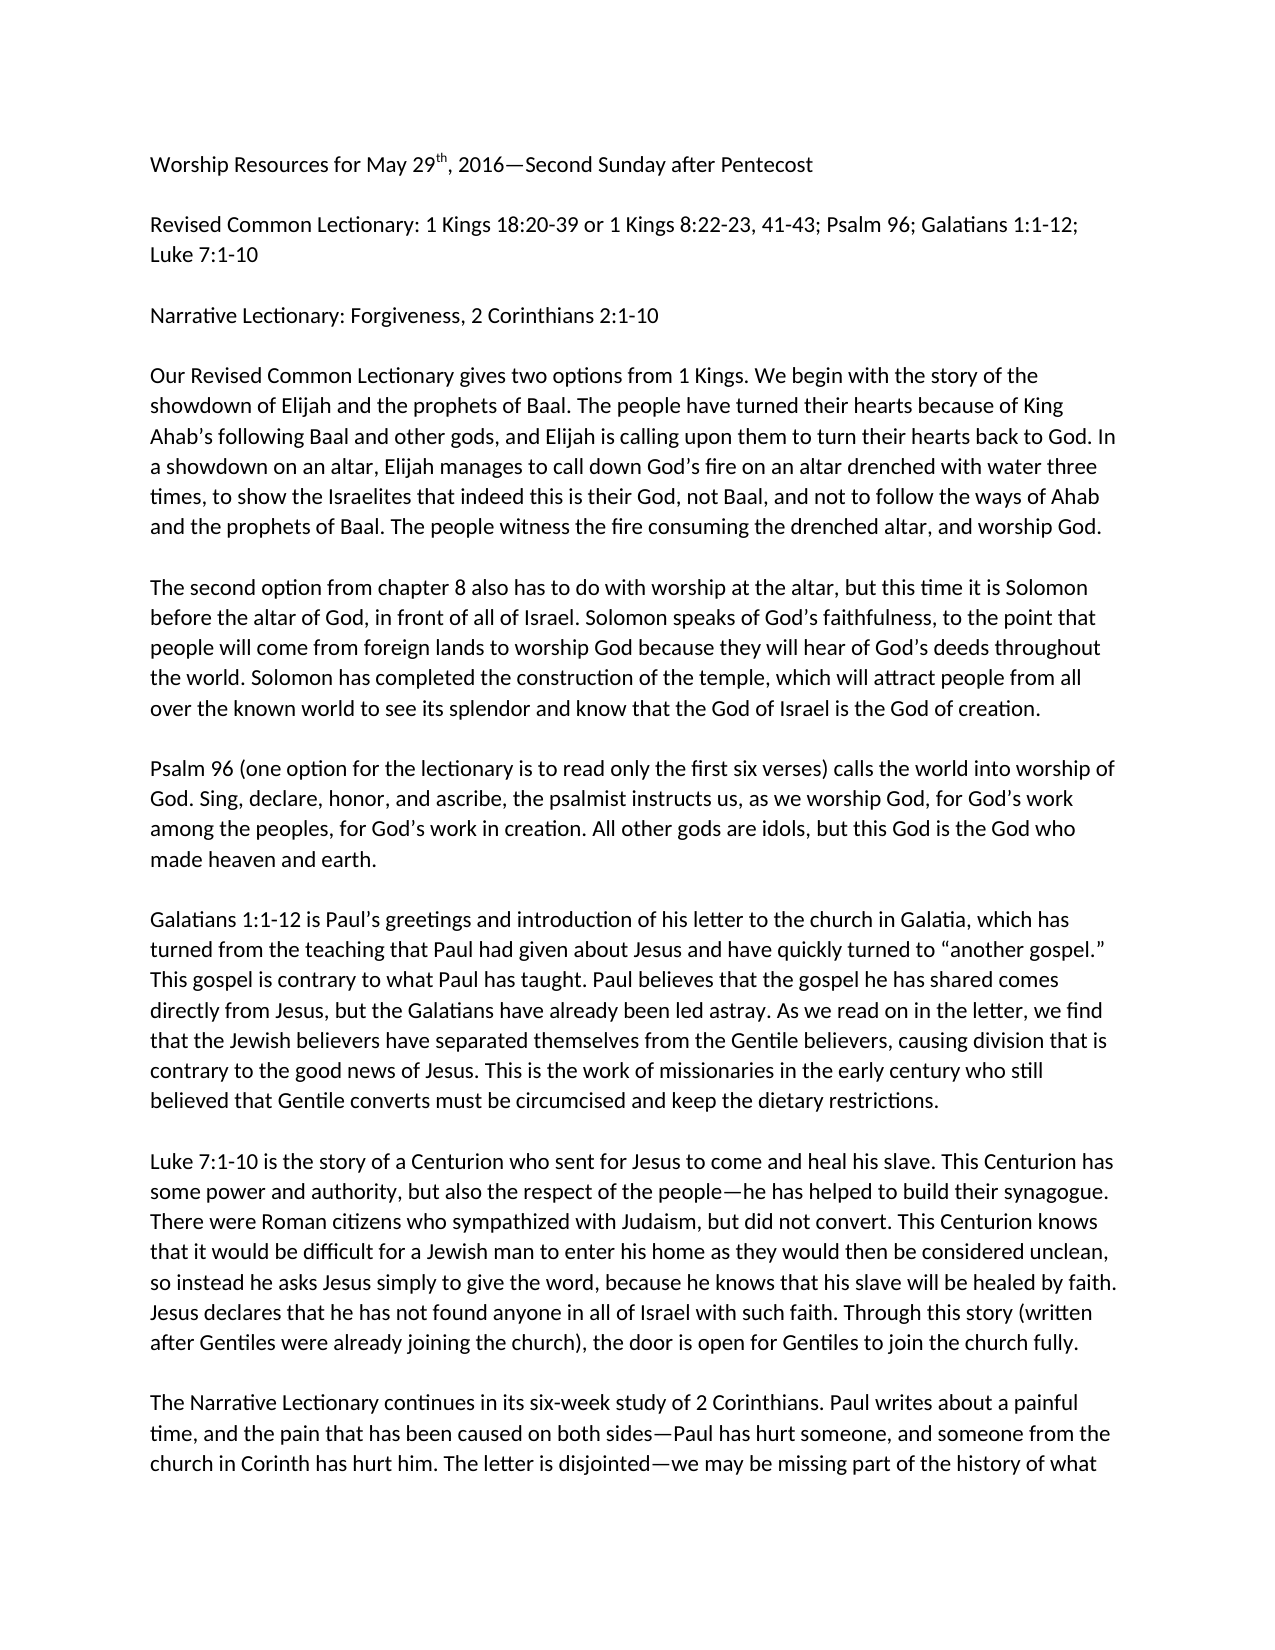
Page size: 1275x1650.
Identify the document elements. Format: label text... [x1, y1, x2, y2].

text Worship Resources for May 29th, 2016—Second Sunday after Pentecost [150, 150, 1125, 178]
text Psalm 96 (one option for the lectionary is to read only the first six verses) calls the world into worship of God. Sing, declare, honor, and ascribe, the psalmist instructs us, as we worship God, for God’s work among the peoples, for God’s work in creation. All other gods are idols, but this God is the God who made heaven and earth. [150, 754, 1125, 873]
text Galatians 1:1-12 is Paul’s greetings and introduction of his letter to the church in Galatia, which has turned from the teaching that Paul had given about Jesus and have quickly turned to “another gospel.” This gospel is contrary to what Paul has taught. Paul believes that the gospel he has shared comes directly from Jesus, but the Galatians have already been led astray. As we read on in the letter, we find that the Jewish believers have separated themselves from the Gentile believers, causing division that is contrary to the good news of Jesus. This is the work of missionaries in the early century who still believed that Gentile converts must be circumcised and keep the dietary restrictions. [150, 905, 1125, 1114]
text Our Revised Common Lectionary gives two options from 1 Kings. We begin with the story of the showdown of Elijah and the prophets of Baal. The people have turned their hearts because of King Ahab’s following Baal and other gods, and Elijah is calling upon them to turn their hearts back to God. In a showdown on an altar, Elijah manages to call down God’s fire on an altar drenched with water three times, to show the Israelites that indeed this is their God, not Baal, and not to follow the ways of Ahab and the prophets of Baal. The people witness the fire consuming the drenched altar, and worship God. [150, 361, 1125, 541]
text Luke 7:1-10 is the story of a Centurion who sent for Jesus to come and heal his slave. This Centurion has some power and authority, but also the respect of the people—he has helped to build their synagogue. There were Roman citizens who sympathized with Judaism, but did not convert. This Centurion knows that it would be difficult for a Jewish man to enter his home as they would then be considered unclean, so instead he asks Jesus simply to give the word, because he knows that his slave will be healed by faith. Jesus declares that he has not found anyone in all of Israel with such faith. Through this story (written after Gentiles were already joining the church), the door is open for Gentiles to join the church fully. [150, 1147, 1125, 1356]
text Narrative Lectionary: Forgiveness, 2 Corinthians 2:1-10 [150, 301, 1125, 329]
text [150, 1388, 1125, 1477]
text The second option from chapter 8 also has to do with worship at the altar, but this time it is Solomon before the altar of God, in front of all of Israel. Solomon speaks of God’s faithfulness, to the point that people will come from foreign lands to worship God because they will hear of God’s deeds throughout the world. Solomon has completed the construction of the temple, which will attract people from all over the known world to see its splendor and know that the God of Israel is the God of creation. [150, 573, 1125, 722]
text Revised Common Lectionary: 1 Kings 18:20-39 or 1 Kings 8:22-23, 41-43; Psalm 96; Galatians 1:1-12; Luke 7:1-10 [150, 210, 1125, 269]
